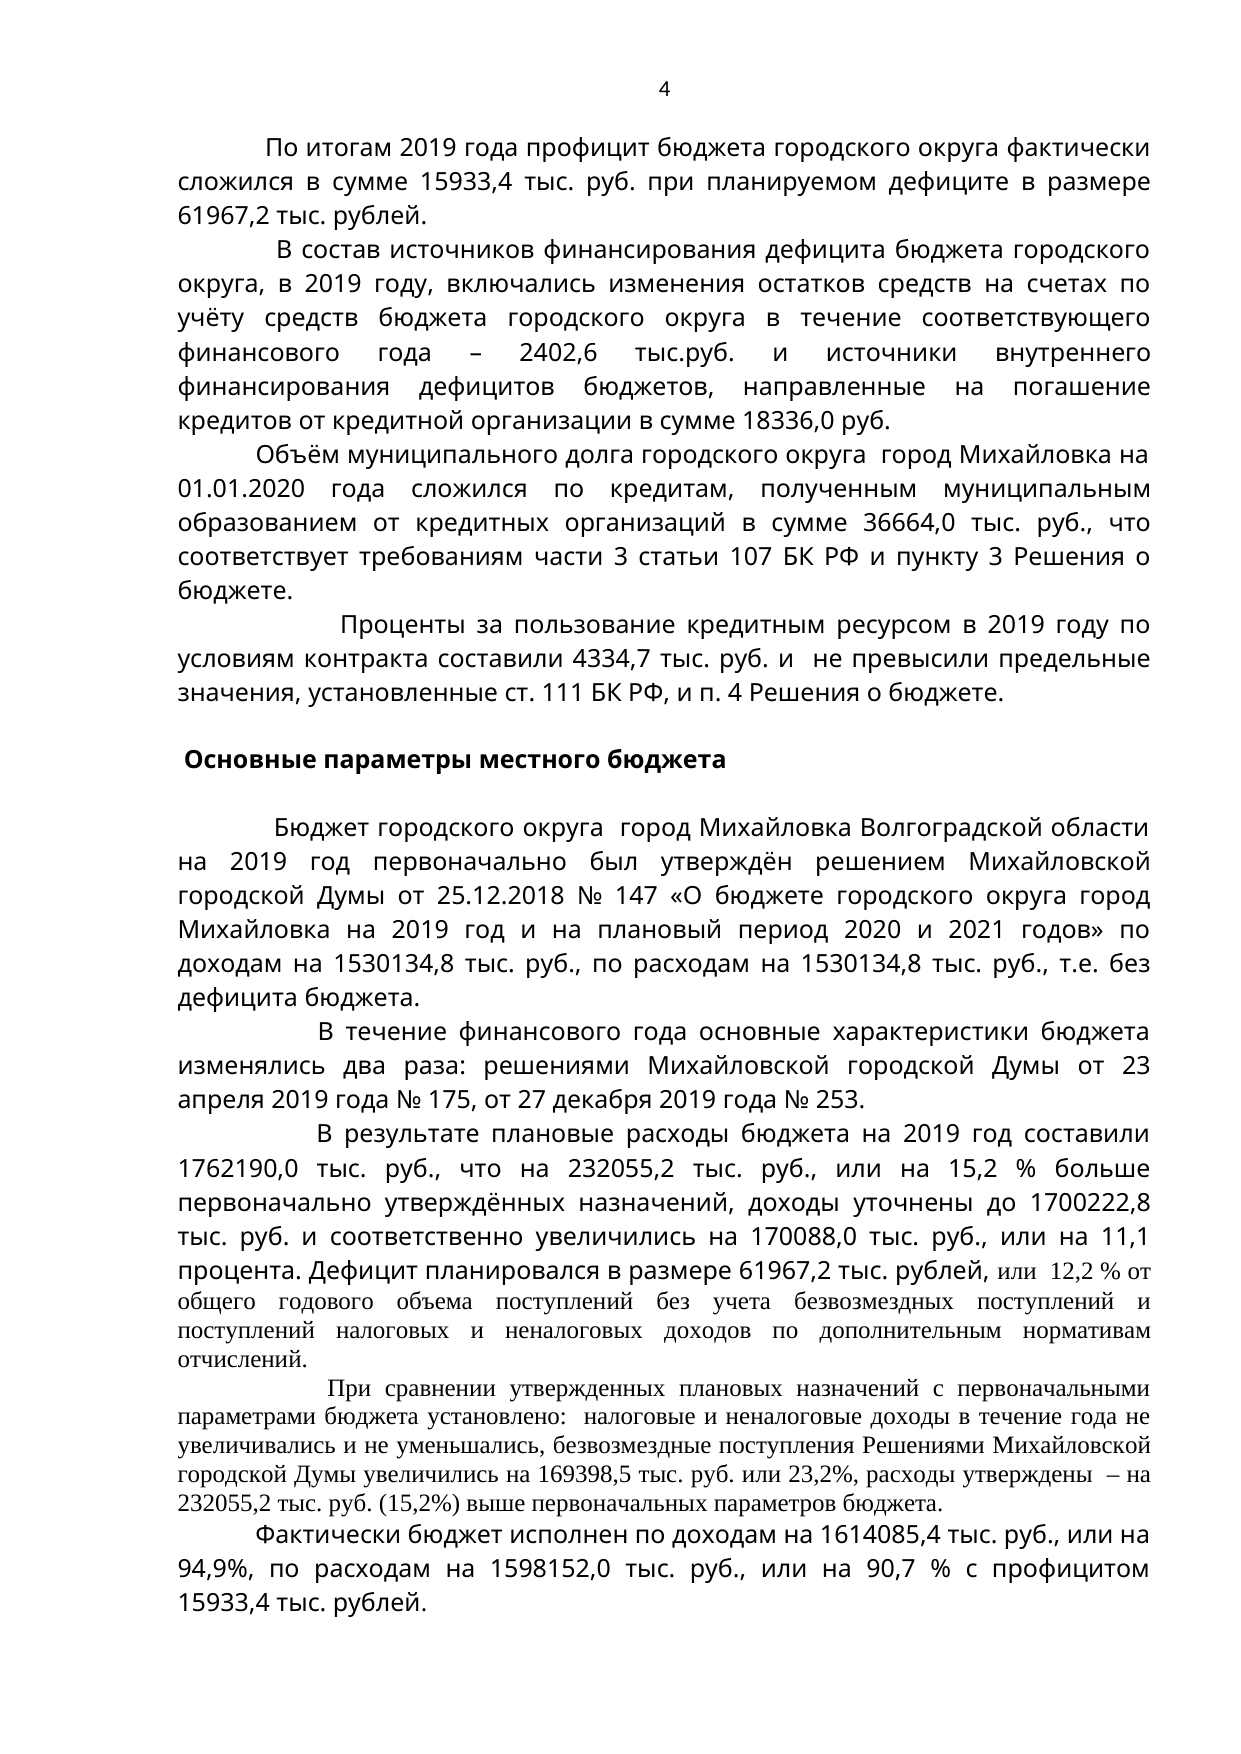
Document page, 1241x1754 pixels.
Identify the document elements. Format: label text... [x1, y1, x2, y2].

text Фактически бюджет исполнен по доходам на 1614085,4 тыс. руб., или на 94,9%, по расходам на 1598152,0 тыс. руб., или на 90,7 % с профицитом 15933,4 тыс. рублей. [177, 1516, 1152, 1619]
text Проценты за пользование кредитным ресурсом в 2019 году по условиям контракта составили 4334,7 тыс. руб. и не превысили предельные значения, установленные ст. 111 БК РФ, и п. 4 Решения о бюджете. [177, 607, 1152, 709]
text Объём муниципального долга городского округа город Михайловка на 01.01.2020 года сложился по кредитам, полученным муниципальным образованием от кредитных организаций в сумме 36664,0 тыс. руб., что соответствует требованиям части 3 статьи 107 БК РФ и пункту 3 Решения о бюджете. [177, 436, 1152, 607]
text При сравнении утвержденных плановых назначений с первоначальными параметрами бюджета установлено: налоговые и неналоговые доходы в течение года не увеличивались и не уменьшались, безвозмездные поступления Решениями Михайловской городской Думы увеличились на 169398,5 тыс. руб. или 23,2%, расходы утверждены – на 232055,2 тыс. руб. (15,2%) выше первоначальных параметров бюджета. [177, 1373, 1152, 1516]
text В результате плановые расходы бюджета на 2019 год составили 1762190,0 тыс. руб., что на 232055,2 тыс. руб., или на 15,2 % больше первоначально утверждённых назначений, доходы уточнены до 1700222,8 тыс. руб. и соответственно увеличились на 170088,0 тыс. руб., или на 11,1 процента. Дефицит планировался в размере 61967,2 тыс. рублей, или 12,2 % от общего годового объема поступлений без учета безвозмездных поступлений и поступлений налоговых и неналоговых доходов по дополнительным нормативам отчислений. [177, 1116, 1152, 1373]
text Основные параметры местного бюджета [177, 741, 1152, 776]
text В состав источников финансирования дефицита бюджета городского округа, в 2019 году, включались изменения остатков средств на счетах по учёту средств бюджета городского округа в течение соответствующего финансового года – 2402,6 тыс.руб. и источники внутреннего финансирования дефицитов бюджетов, направленные на погашение кредитов от кредитной организации в сумме 18336,0 руб. [177, 232, 1152, 436]
text В течение финансового года основные характеристики бюджета изменялись два раза: решениями Михайловской городской Думы от 23 апреля 2019 года № 175, от 27 декабря 2019 года № 253. [177, 1014, 1152, 1116]
text Бюджет городского округа город Михайловка Волгоградской области на 2019 год первоначально был утверждён решением Михайловской городской Думы от 25.12.2018 № 147 «О бюджете городского округа город Михайловка на 2019 год и на плановый период 2020 и 2021 годов» по доходам на 1530134,8 тыс. руб., по расходам на 1530134,8 тыс. руб., т.е. без дефицита бюджета. [177, 809, 1152, 1014]
text По итогам 2019 года профицит бюджета городского округа фактически сложился в сумме 15933,4 тыс. руб. при планируемом дефиците в размере 61967,2 тыс. рублей. [177, 130, 1152, 232]
